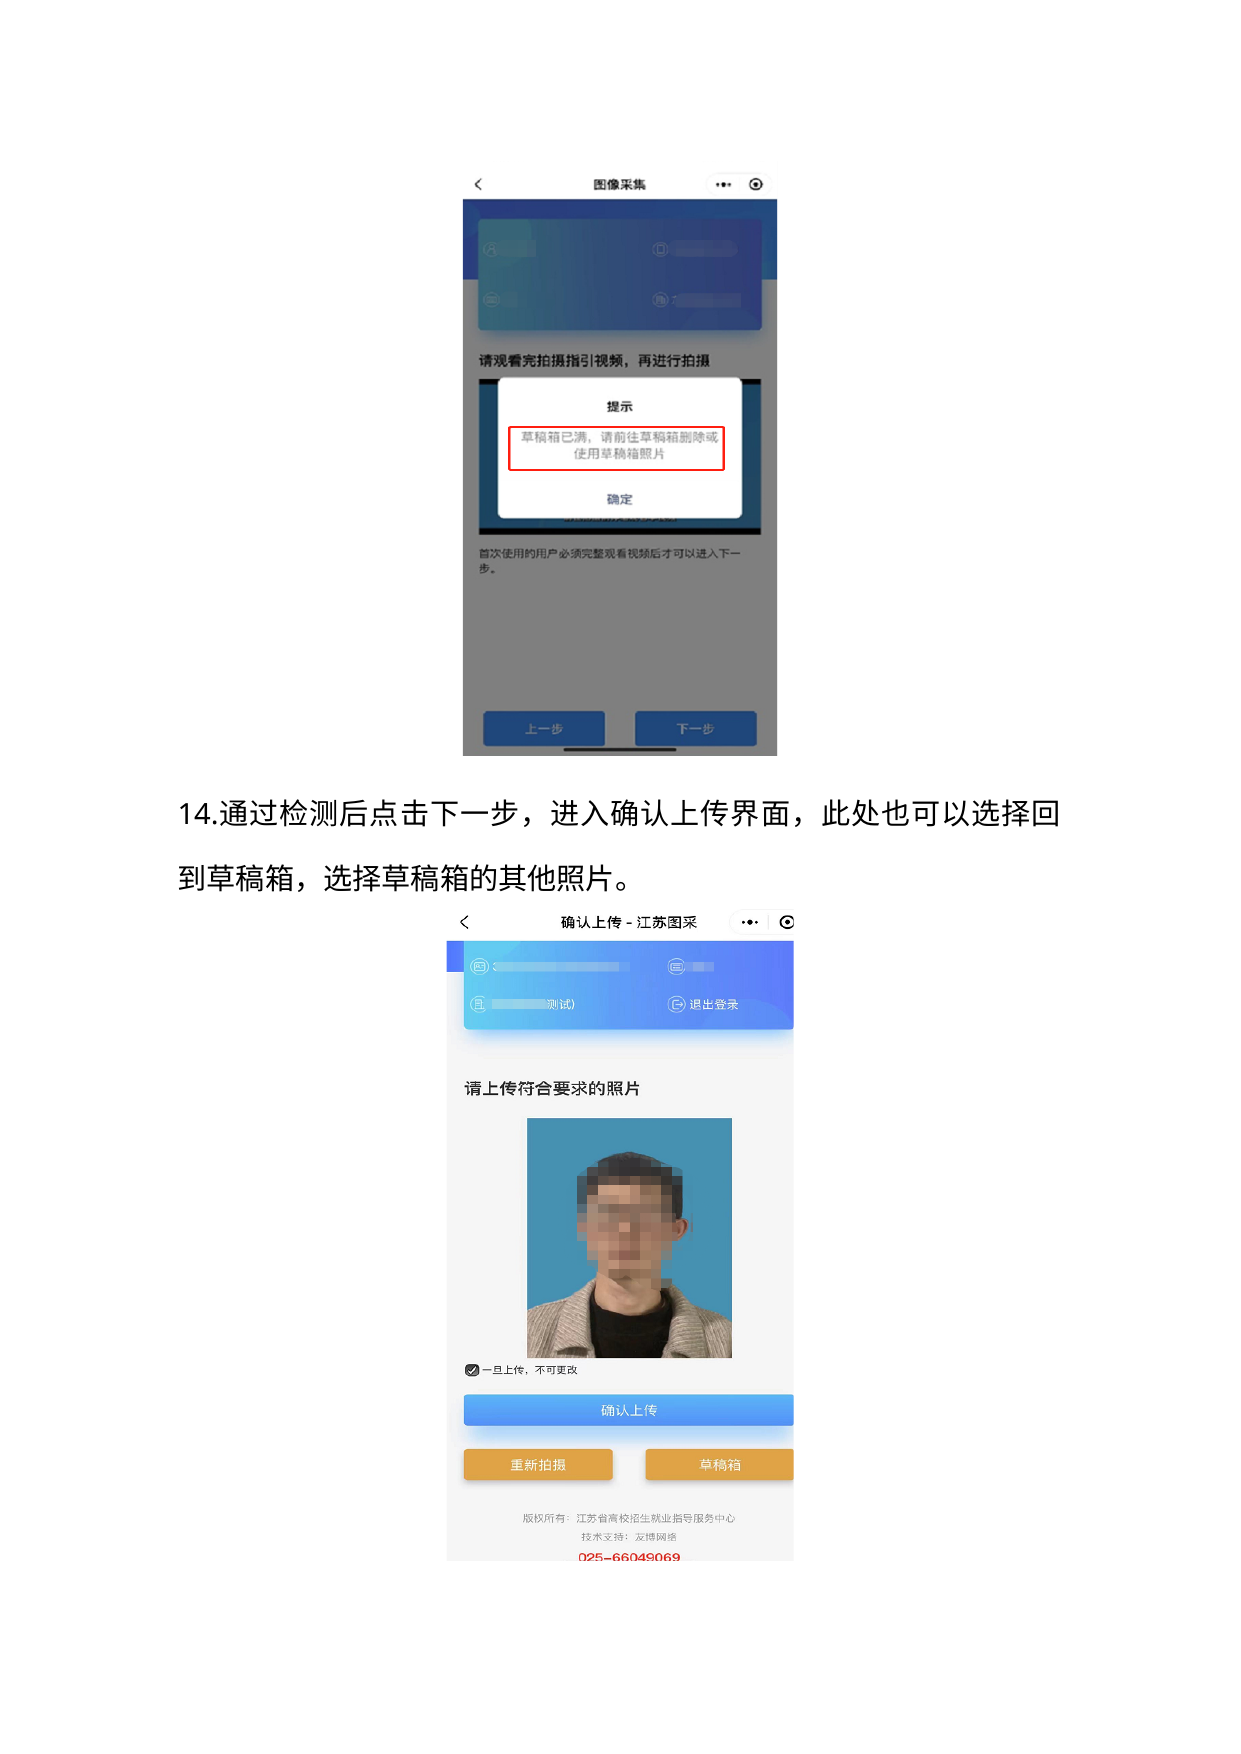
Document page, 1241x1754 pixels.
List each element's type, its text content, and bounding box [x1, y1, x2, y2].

picture [446, 909, 794, 1561]
text 14.通过检测后点击下一步，进入确认上传界面，此处也可以选择回到草稿箱，选择草稿箱的其他照片。 [177, 779, 1063, 909]
picture [462, 161, 778, 756]
